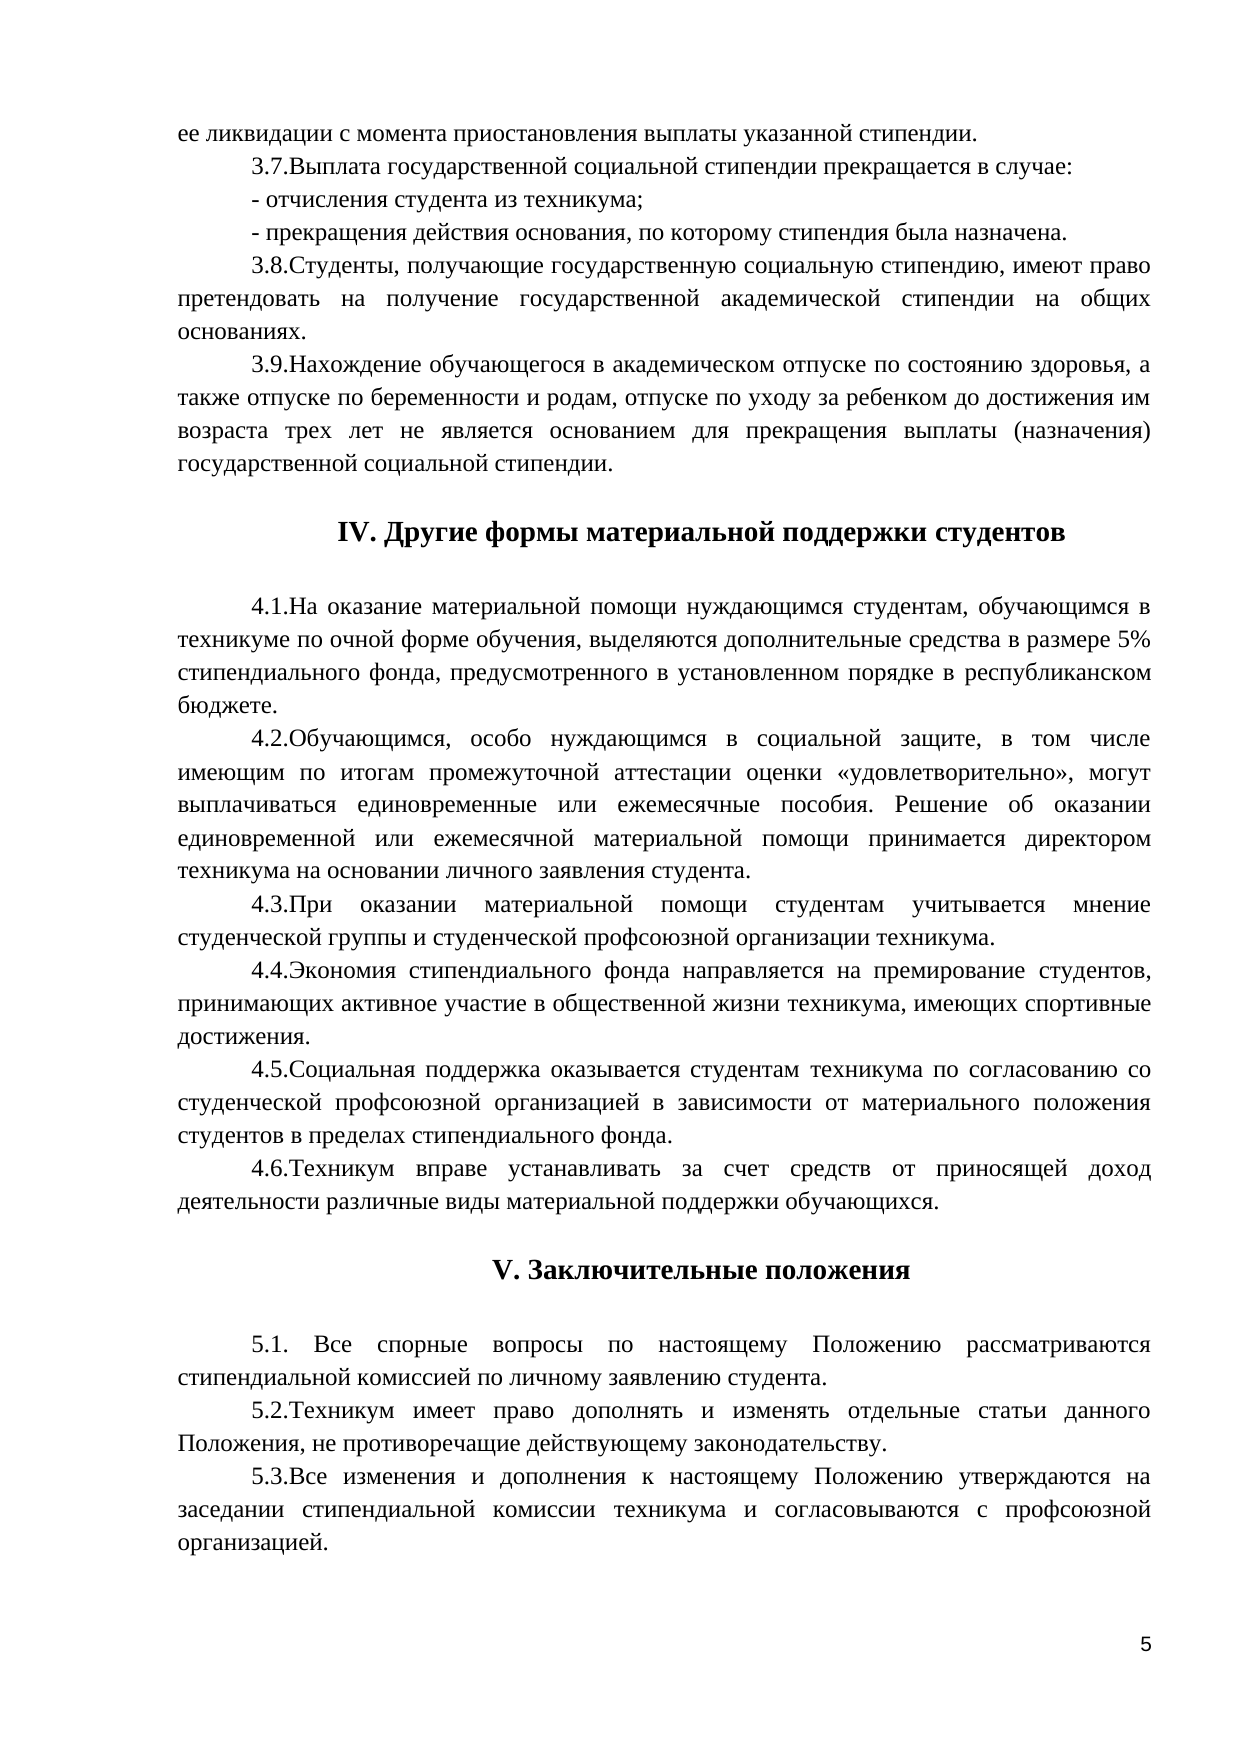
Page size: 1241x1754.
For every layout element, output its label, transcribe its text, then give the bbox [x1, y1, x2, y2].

text - отчисления студента из техникума; [177, 184, 1152, 213]
text 3.9.Нахождение обучающегося в академическом отпуске по состоянию здоровья, а также отпуске по беременности и родам, отпуске по уходу за ребенком до достижения им возраста трех лет не является основанием для прекращения выплаты (назначения) государственной социальной стипендии. [177, 349, 1152, 477]
text 5.3.Все изменения и дополнения к настоящему Положению утверждаются на заседании стипендиальной комиссии техникума и согласовываются с профсоюзной организацией. [177, 1461, 1152, 1556]
text 3.7.Выплата государственной социальной стипендии прекращается в случае: [177, 151, 1152, 180]
text IV. Другие формы материальной поддержки студентов [177, 514, 1152, 548]
text 5.2.Техникум имеет право дополнять и изменять отдельные статьи данного Положения, не противоречащие действующему законодательству. [177, 1395, 1152, 1457]
text 4.5.Социальная поддержка оказывается студентам техникума по согласованию со студенческой профсоюзной организацией в зависимости от материального положения студентов в пределах стипендиального фонда. [177, 1054, 1152, 1148]
text - прекращения действия основания, по которому стипендия была назначена. [177, 217, 1152, 246]
text 5.1. Все спорные вопросы по настоящему Положению рассматриваются стипендиальной комиссией по личному заявлению студента. [177, 1329, 1152, 1391]
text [177, 118, 1152, 147]
text 4.3.При оказании материальной помощи студентам учитывается мнение студенческой группы и студенческой профсоюзной организации техникума. [177, 889, 1152, 950]
text 4.4.Экономия стипендиального фонда направляется на премирование студентов, принимающих активное участие в общественной жизни техникума, имеющих спортивные достижения. [177, 955, 1152, 1049]
text V. Заключительные положения [177, 1252, 1152, 1285]
text 4.2.Обучающимся, особо нуждающимся в социальной защите, в том числе имеющим по итогам промежуточной аттестации оценки «удовлетворительно», могут выплачиваться единовременные или ежемесячные пособия. Решение об оказании единовременной или ежемесячной материальной помощи принимается директором техникума на основании личного заявления студента. [177, 723, 1152, 884]
text 4.1.На оказание материальной помощи нуждающимся студентам, обучающимся в техникуме по очной форме обучения, выделяются дополнительные средства в размере 5% стипендиального фонда, предусмотренного в установленном порядке в республиканском бюджете. [177, 591, 1152, 719]
text 4.6.Техникум вправе устанавливать за счет средств от приносящей доход деятельности различные виды материальной поддержки обучающихся. [177, 1153, 1152, 1214]
text 3.8.Студенты, получающие государственную социальную стипендию, имеют право претендовать на получение государственной академической стипендии на общих основаниях. [177, 250, 1152, 345]
